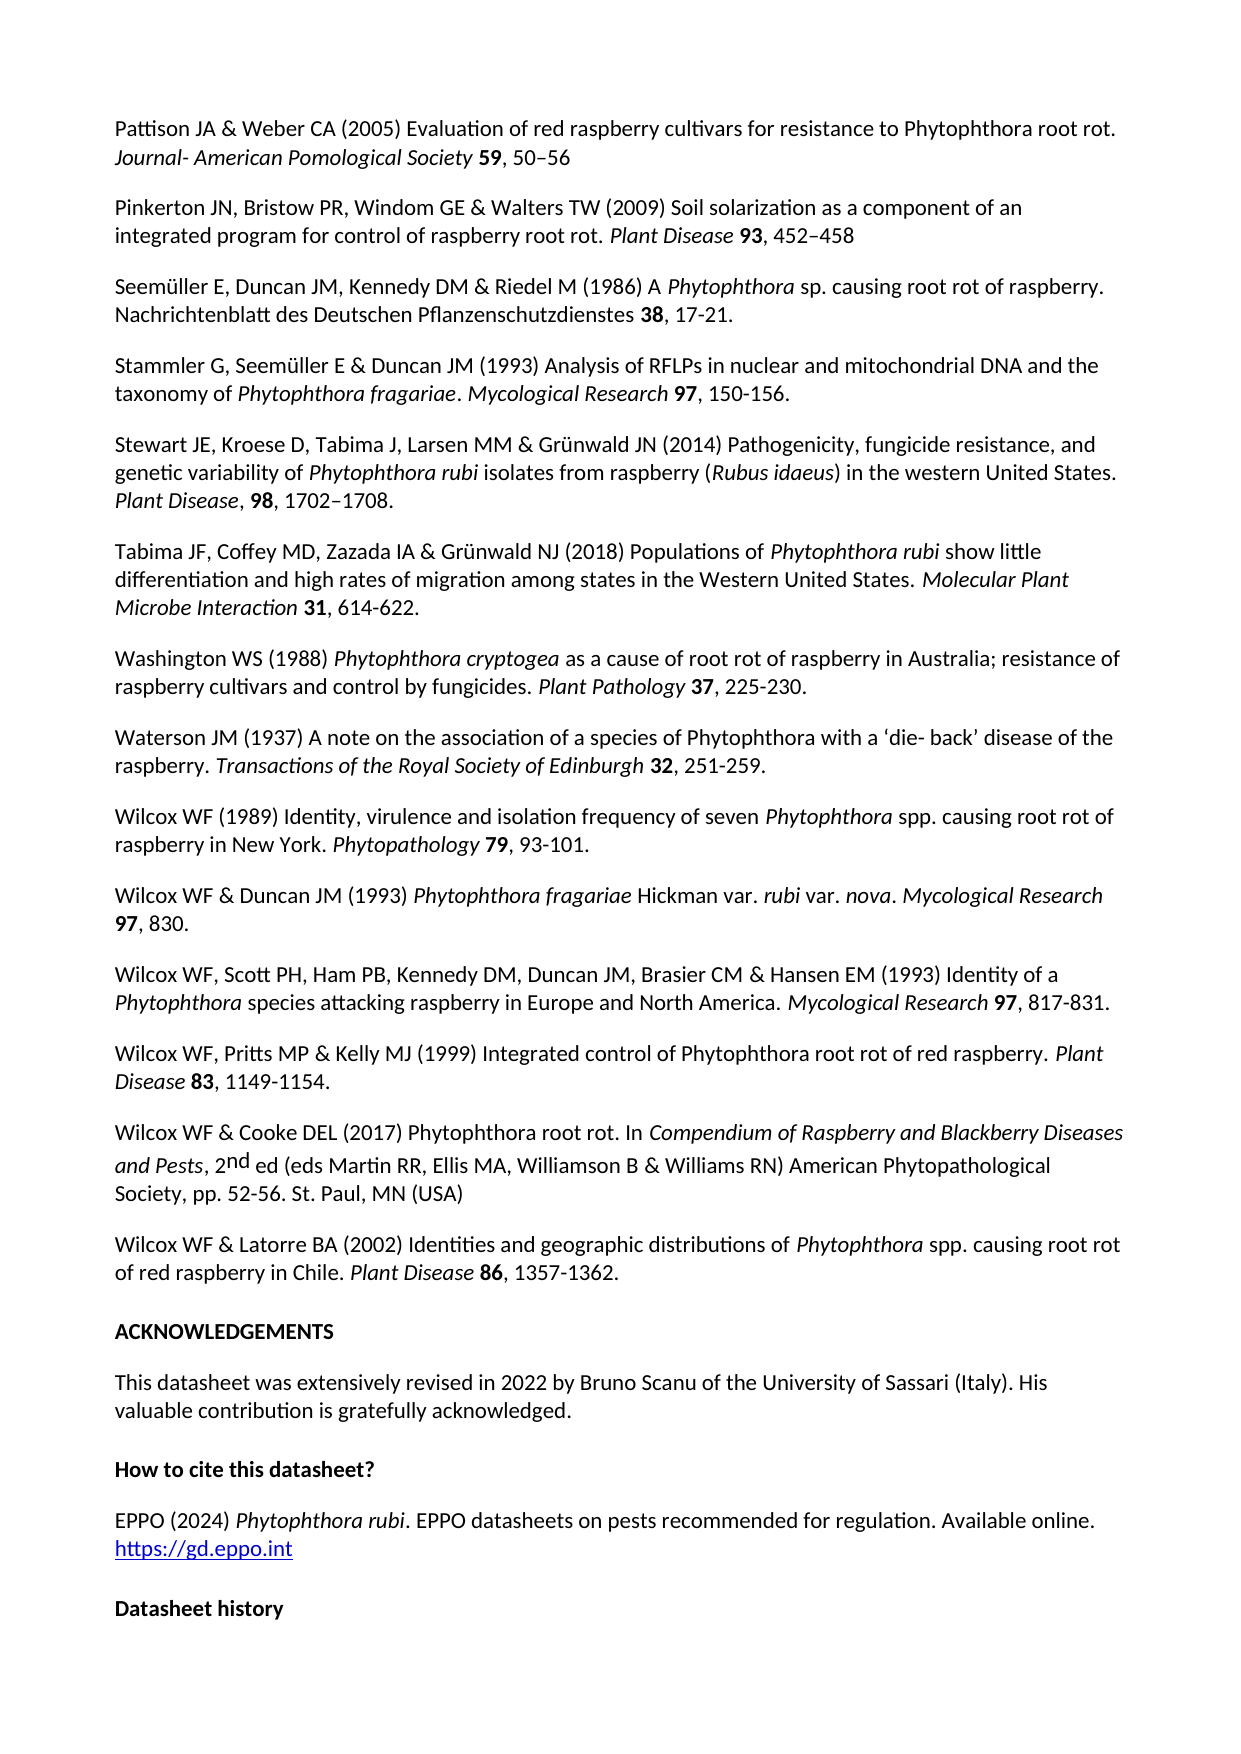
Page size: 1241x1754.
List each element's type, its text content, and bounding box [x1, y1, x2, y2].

text Pattison JA & Weber CA (2005) Evaluation of red raspberry cultivars for resistance to Phytophthora root rot. Journal- American Pomological Society 59, 50–56 [114, 114, 1126, 171]
text Pinkerton JN, Bristow PR, Windom GE & Walters TW (2009) Soil solarization as a component of an integrated program for control of raspberry root rot. Plant Disease 93, 452–458 [114, 193, 1126, 249]
text Seemüller E, Duncan JM, Kennedy DM & Riedel M (1986) A Phytophthora sp. causing root rot of raspberry. Nachrichtenblatt des Deutschen Pflanzenschutzdienstes 38, 17-21. [114, 272, 1126, 328]
text Wilcox WF & Latorre BA (2002) Identities and geographic distributions of Phytophthora spp. causing root rot of red raspberry in Chile. Plant Disease 86, 1357-1362. [114, 1230, 1126, 1286]
text Tabima JF, Coffey MD, Zazada IA & Grünwald NJ (2018) Populations of Phytophthora rubi show little differentiation and high rates of migration among states in the Western United States. Molecular Plant Microbe Interaction 31, 614-622. [114, 537, 1126, 621]
text How to cite this datasheet? [114, 1456, 1126, 1484]
text Wilcox WF, Pritts MP & Kelly MJ (1999) Integrated control of Phytophthora root rot of red raspberry. Plant Disease 83, 1149-1154. [114, 1039, 1126, 1095]
text Wilcox WF, Scott PH, Ham PB, Kennedy DM, Duncan JM, Brasier CM & Hansen EM (1993) Identity of a Phytophthora species attacking raspberry in Europe and North America. Mycological Research 97, 817-831. [114, 960, 1126, 1016]
text Washington WS (1988) Phytophthora cryptogea as a cause of root rot of raspberry in Australia; resistance of raspberry cultivars and control by fungicides. Plant Pathology 37, 225-230. [114, 644, 1126, 700]
text ACKNOWLEDGEMENTS [114, 1317, 1126, 1345]
text Datasheet history [114, 1594, 1126, 1622]
text EPPO (2024) Phytophthora rubi. EPPO datasheets on pests recommended for regulation. Available online. https://gd.eppo.int [114, 1507, 1126, 1563]
text Stewart JE, Kroese D, Tabima J, Larsen MM & Grünwald JN (2014) Pathogenicity, fungicide resistance, and genetic variability of Phytophthora rubi isolates from raspberry (Rubus idaeus) in the western United States. Plant Disease, 98, 1702–1708. [114, 430, 1126, 514]
text Waterson JM (1937) A note on the association of a species of Phytophthora with a ‘die- back’ disease of the raspberry. Transactions of the Royal Society of Edinburgh 32, 251-259. [114, 723, 1126, 779]
text This datasheet was extensively revised in 2022 by Bruno Scanu of the University of Sassari (Italy). His valuable contribution is gratefully acknowledged. [114, 1368, 1126, 1424]
text Stammler G, Seemüller E & Duncan JM (1993) Analysis of RFLPs in nuclear and mitochondrial DNA and the taxonomy of Phytophthora fragariae. Mycological Research 97, 150-156. [114, 351, 1126, 407]
text Wilcox WF & Cooke DEL (2017) Phytophthora root rot. In Compendium of Raspberry and Blackberry Diseases and Pests, 2nd ed (eds Martin RR, Ellis MA, Williamson B & Williams RN) American Phytopathological Society, pp. 52-56. St. Paul, MN (USA) [114, 1118, 1126, 1207]
text Wilcox WF & Duncan JM (1993) Phytophthora fragariae Hickman var. rubi var. nova. Mycological Research 97, 830. [114, 881, 1126, 937]
text Wilcox WF (1989) Identity, virulence and isolation frequency of seven Phytophthora spp. causing root rot of raspberry in New York. Phytopathology 79, 93-101. [114, 802, 1126, 858]
